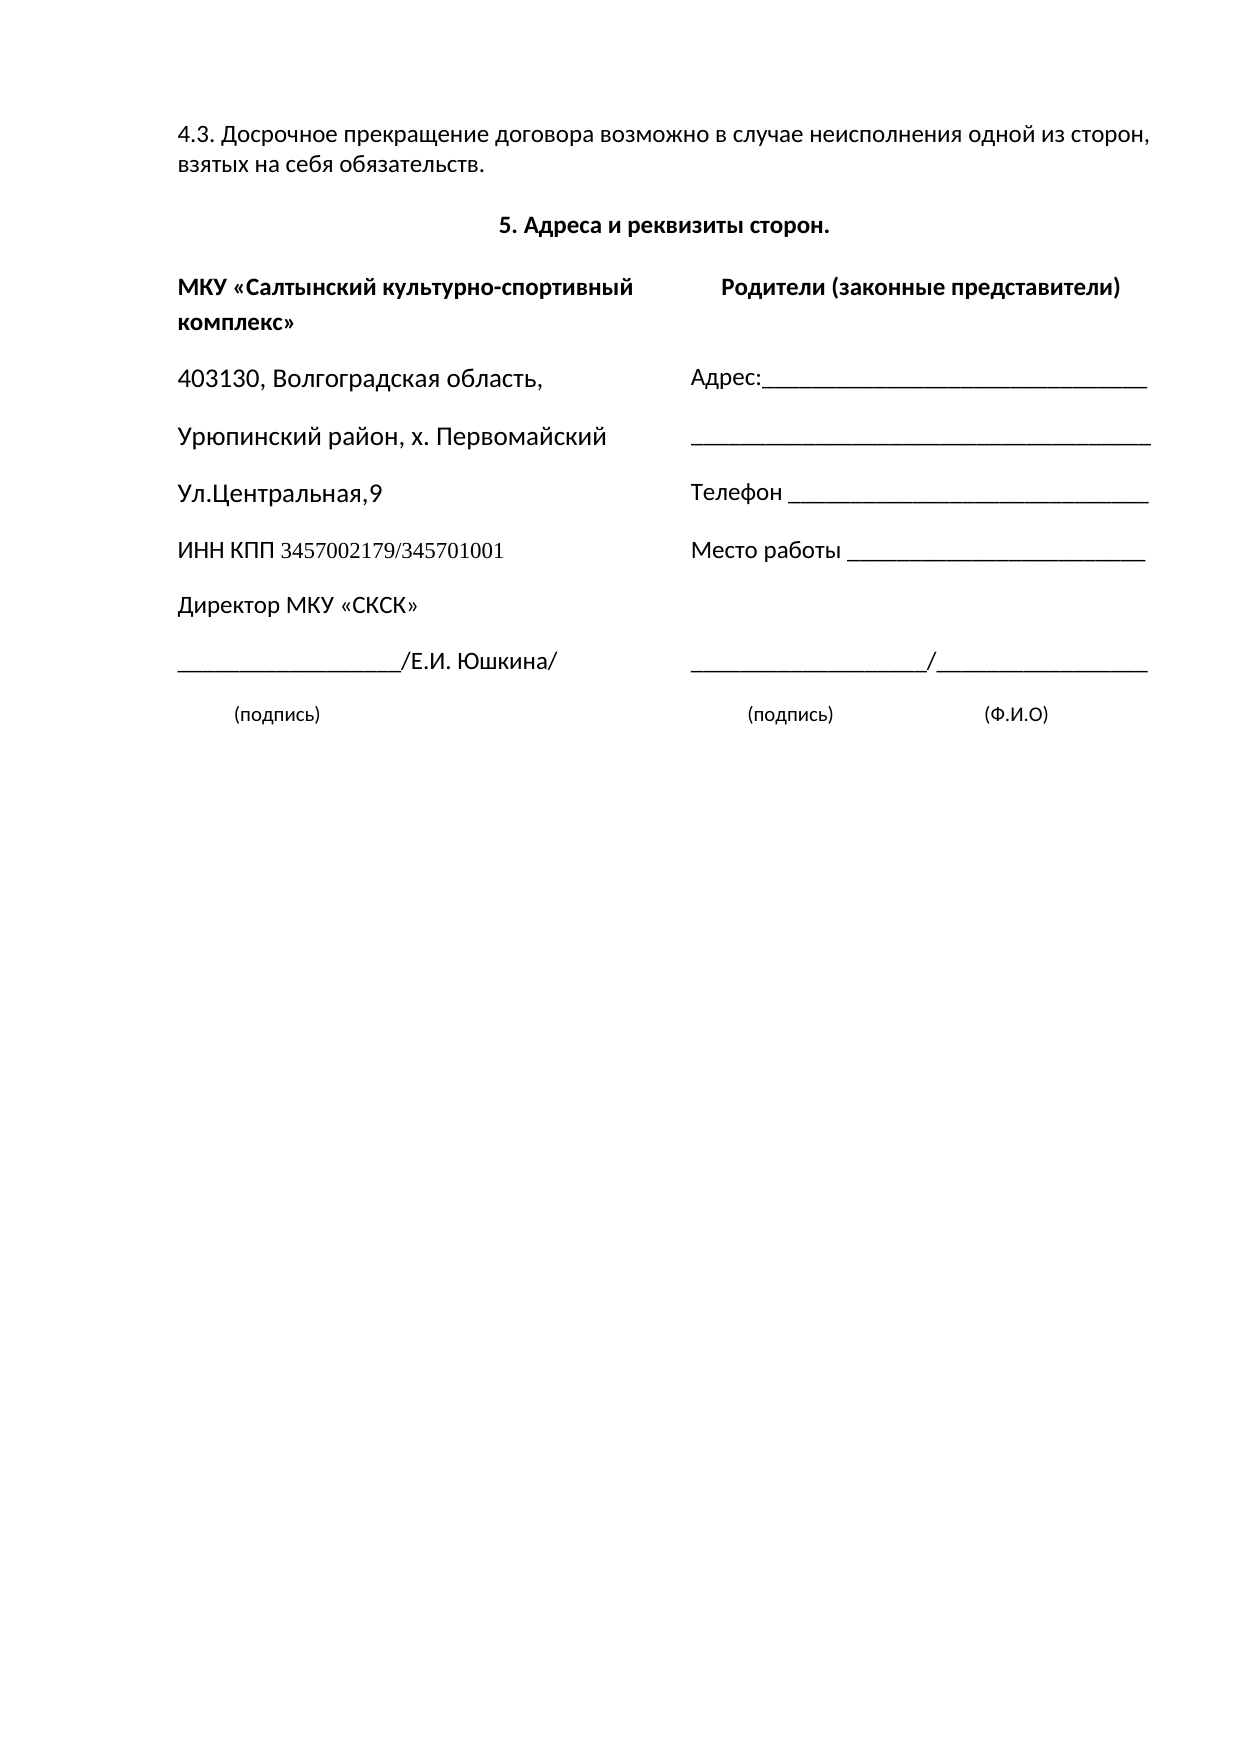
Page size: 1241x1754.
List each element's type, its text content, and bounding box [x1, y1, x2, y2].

table_cell 403130, Волгоградская область, [166, 361, 679, 419]
table_cell _____________________________________ [679, 419, 1163, 476]
table_cell Место работы ________________________ [679, 534, 1163, 589]
table_cell Урюпинский район, х. Первомайский [166, 419, 679, 476]
text 4.3. Досрочное прекращение договора возможно в случае неисполнения одной из сторон, взятых на себя обязательств. [177, 118, 1152, 179]
table_cell Директор МКУ «СКСК» __________________/Е.И. Юшкина/ (подпись) [166, 589, 679, 751]
table_header МКУ «Салтынский культурно-спортивный комплекс» [166, 271, 679, 361]
table_cell ИНН КПП 3457002179/345701001 [166, 534, 679, 589]
table_cell ___________________/_________________ (подпись) (Ф.И.О) [679, 589, 1163, 751]
text 5. Адреса и реквизиты сторон. [177, 210, 1152, 240]
table_cell Телефон _____________________________ [679, 476, 1163, 534]
table_cell Адрес:_______________________________ [679, 361, 1163, 419]
table_header Родители (законные представители) [679, 271, 1163, 361]
table_cell Ул.Центральная,9 [166, 476, 679, 534]
